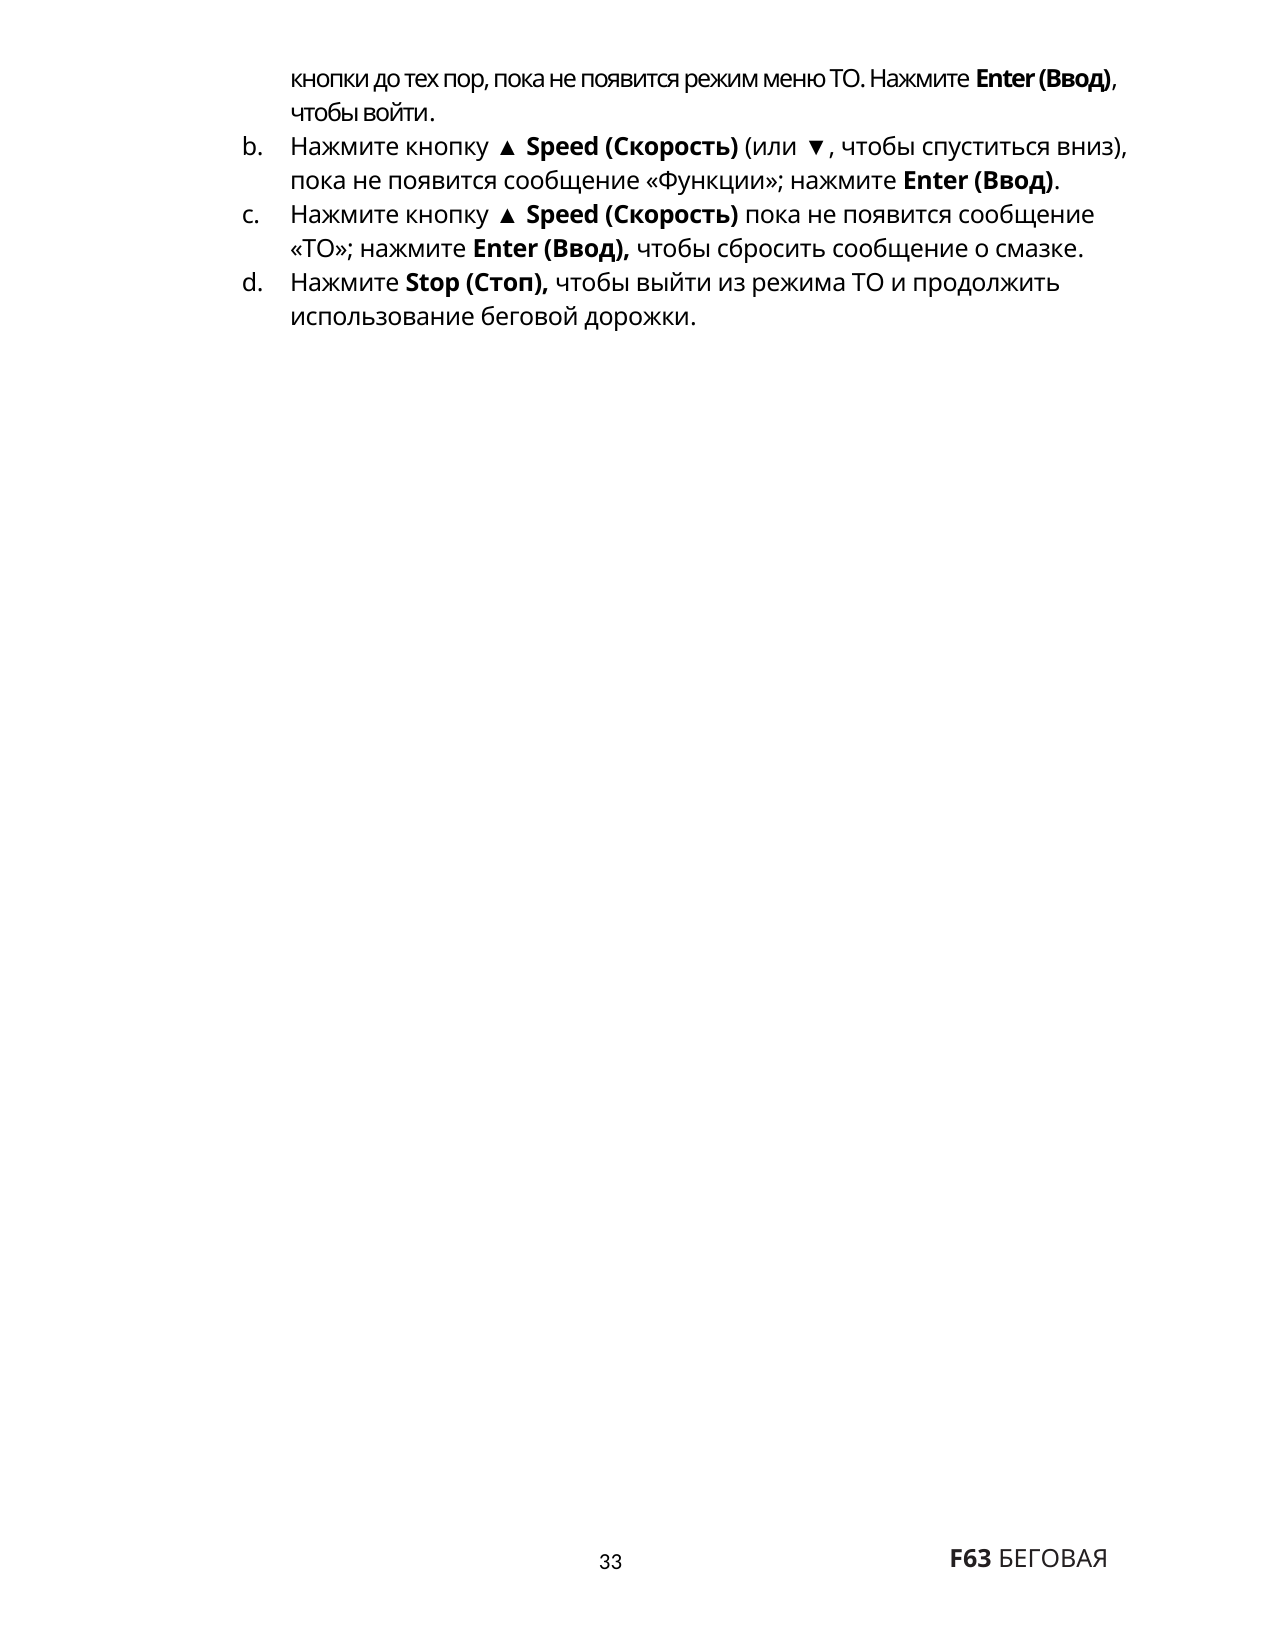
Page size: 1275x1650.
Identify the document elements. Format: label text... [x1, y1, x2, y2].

list Нажмите кнопку ▲ Speed (Скорость) (или ▼, чтобы спуститься вниз), пока не появится сообщение «Функции»; нажмите Enter (Ввод). [242, 128, 1156, 197]
list Нажмите Stop (Стоп), чтобы выйти из режима ТО и продолжить использование беговой дорожки. [242, 265, 1156, 333]
list Нажмите кнопку ▲ Speed (Скорость) пока не появится сообщение «ТО»; нажмите Enter (Ввод), чтобы сбросить сообщение о смазке. [242, 197, 1156, 265]
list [242, 60, 1156, 128]
